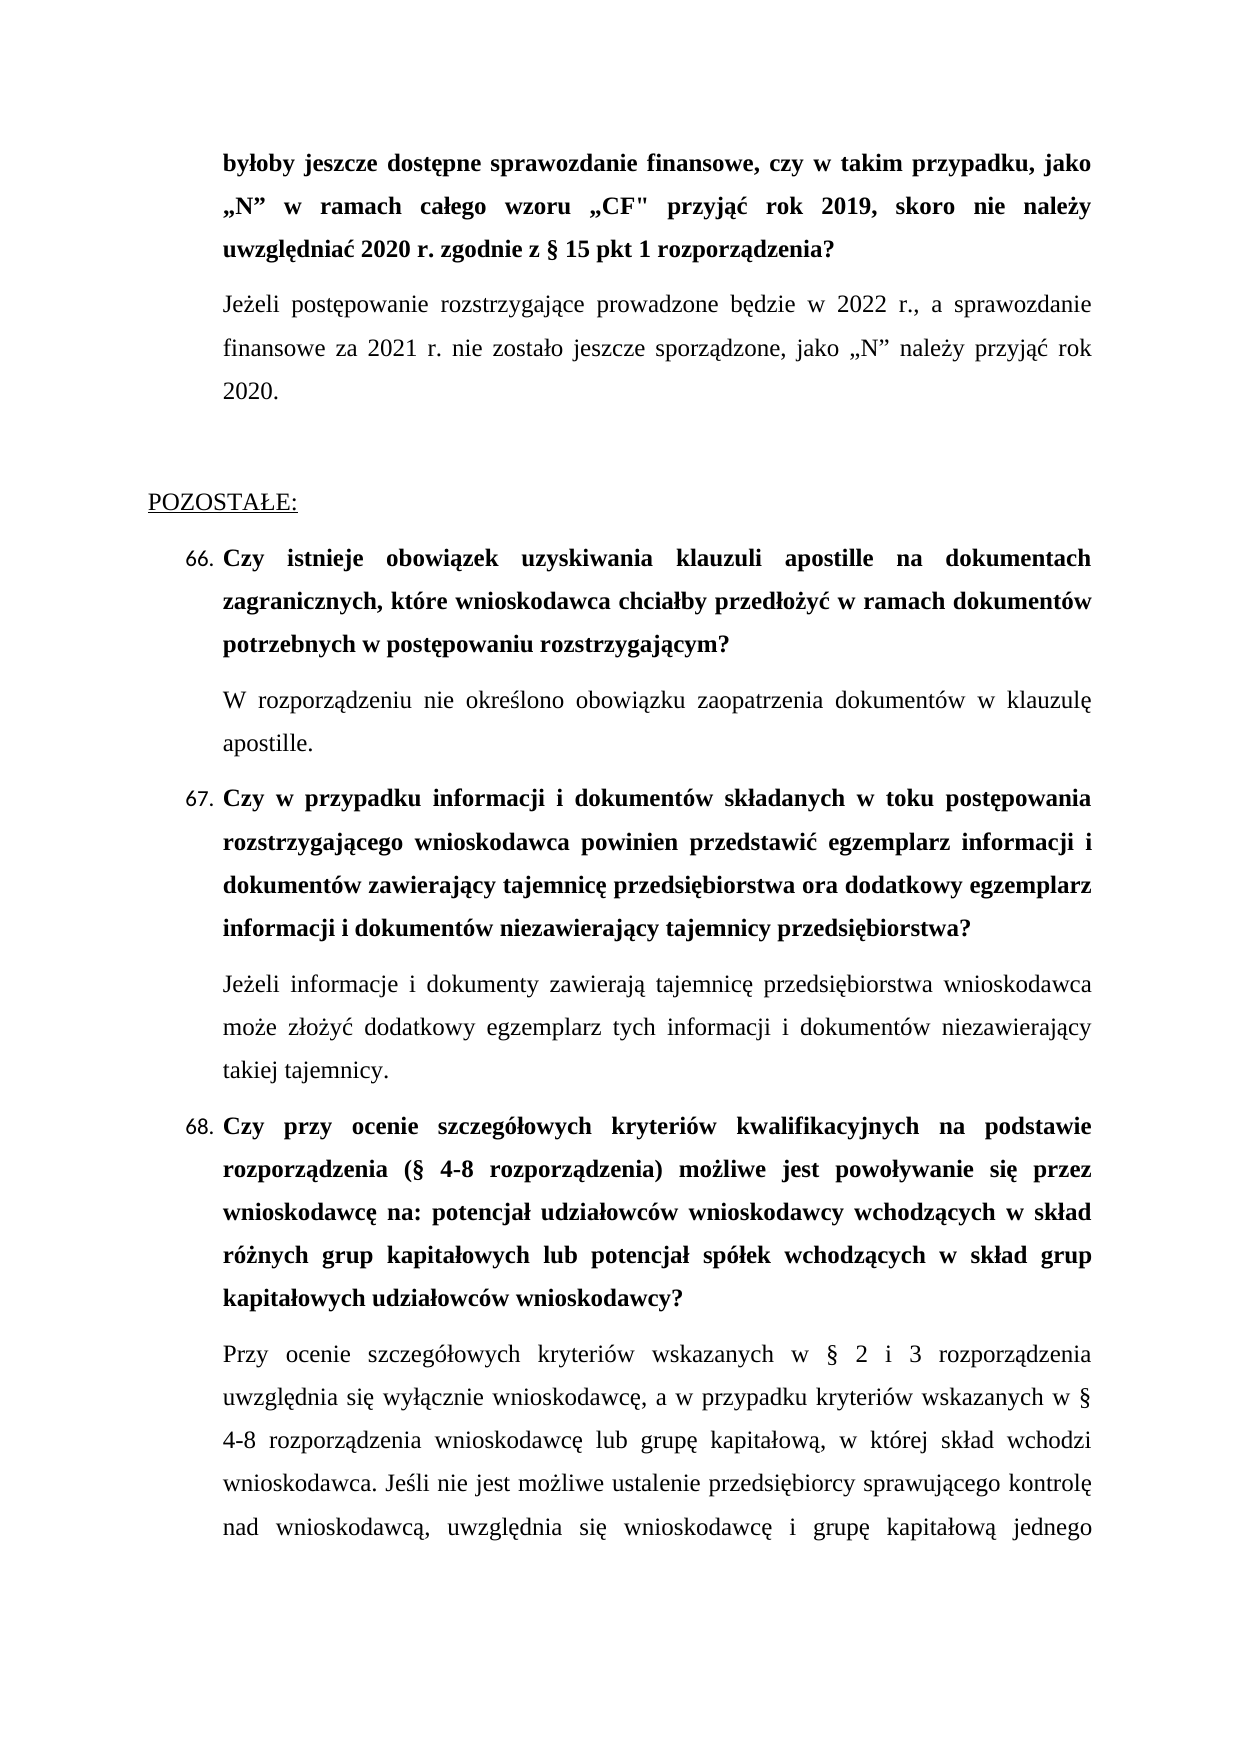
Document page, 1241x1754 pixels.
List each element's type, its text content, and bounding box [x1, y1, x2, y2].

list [185, 148, 1093, 263]
text Jeżeli postępowanie rozstrzygające prowadzone będzie w 2022 r., a sprawozdanie finansowe za 2021 r. nie zostało jeszcze sporządzone, jako „N” należy przyjąć rok 2020. [223, 289, 1093, 404]
text W rozporządzeniu nie określono obowiązku zaopatrzenia dokumentów w klauzulę apostille. [223, 685, 1093, 757]
text Jeżeli informacje i dokumenty zawierają tajemnicę przedsiębiorstwa wnioskodawca może złożyć dodatkowy egzemplarz tych informacji i dokumentów niezawierający takiej tajemnicy. [223, 969, 1093, 1084]
list Czy istnieje obowiązek uzyskiwania klauzuli apostille na dokumentach zagranicznych, które wnioskodawca chciałby przedłożyć w ramach dokumentów potrzebnych w postępowaniu rozstrzygającym? [185, 543, 1093, 658]
list Czy przy ocenie szczegółowych kryteriów kwalifikacyjnych na podstawie rozporządzenia (§ 4-8 rozporządzenia) możliwe jest powoływanie się przez wnioskodawcę na: potencjał udziałowców wnioskodawcy wchodzących w skład różnych grup kapitałowych lub potencjał spółek wchodzących w skład grup kapitałowych udziałowców wnioskodawcy? [185, 1111, 1093, 1312]
text POZOSTAŁE: [148, 487, 1093, 516]
list Czy w przypadku informacji i dokumentów składanych w toku postępowania rozstrzygającego wnioskodawca powinien przedstawić egzemplarz informacji i dokumentów zawierający tajemnicę przedsiębiorstwa ora dodatkowy egzemplarz informacji i dokumentów niezawierający tajemnicy przedsiębiorstwa? [185, 783, 1093, 942]
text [223, 1339, 1093, 1540]
